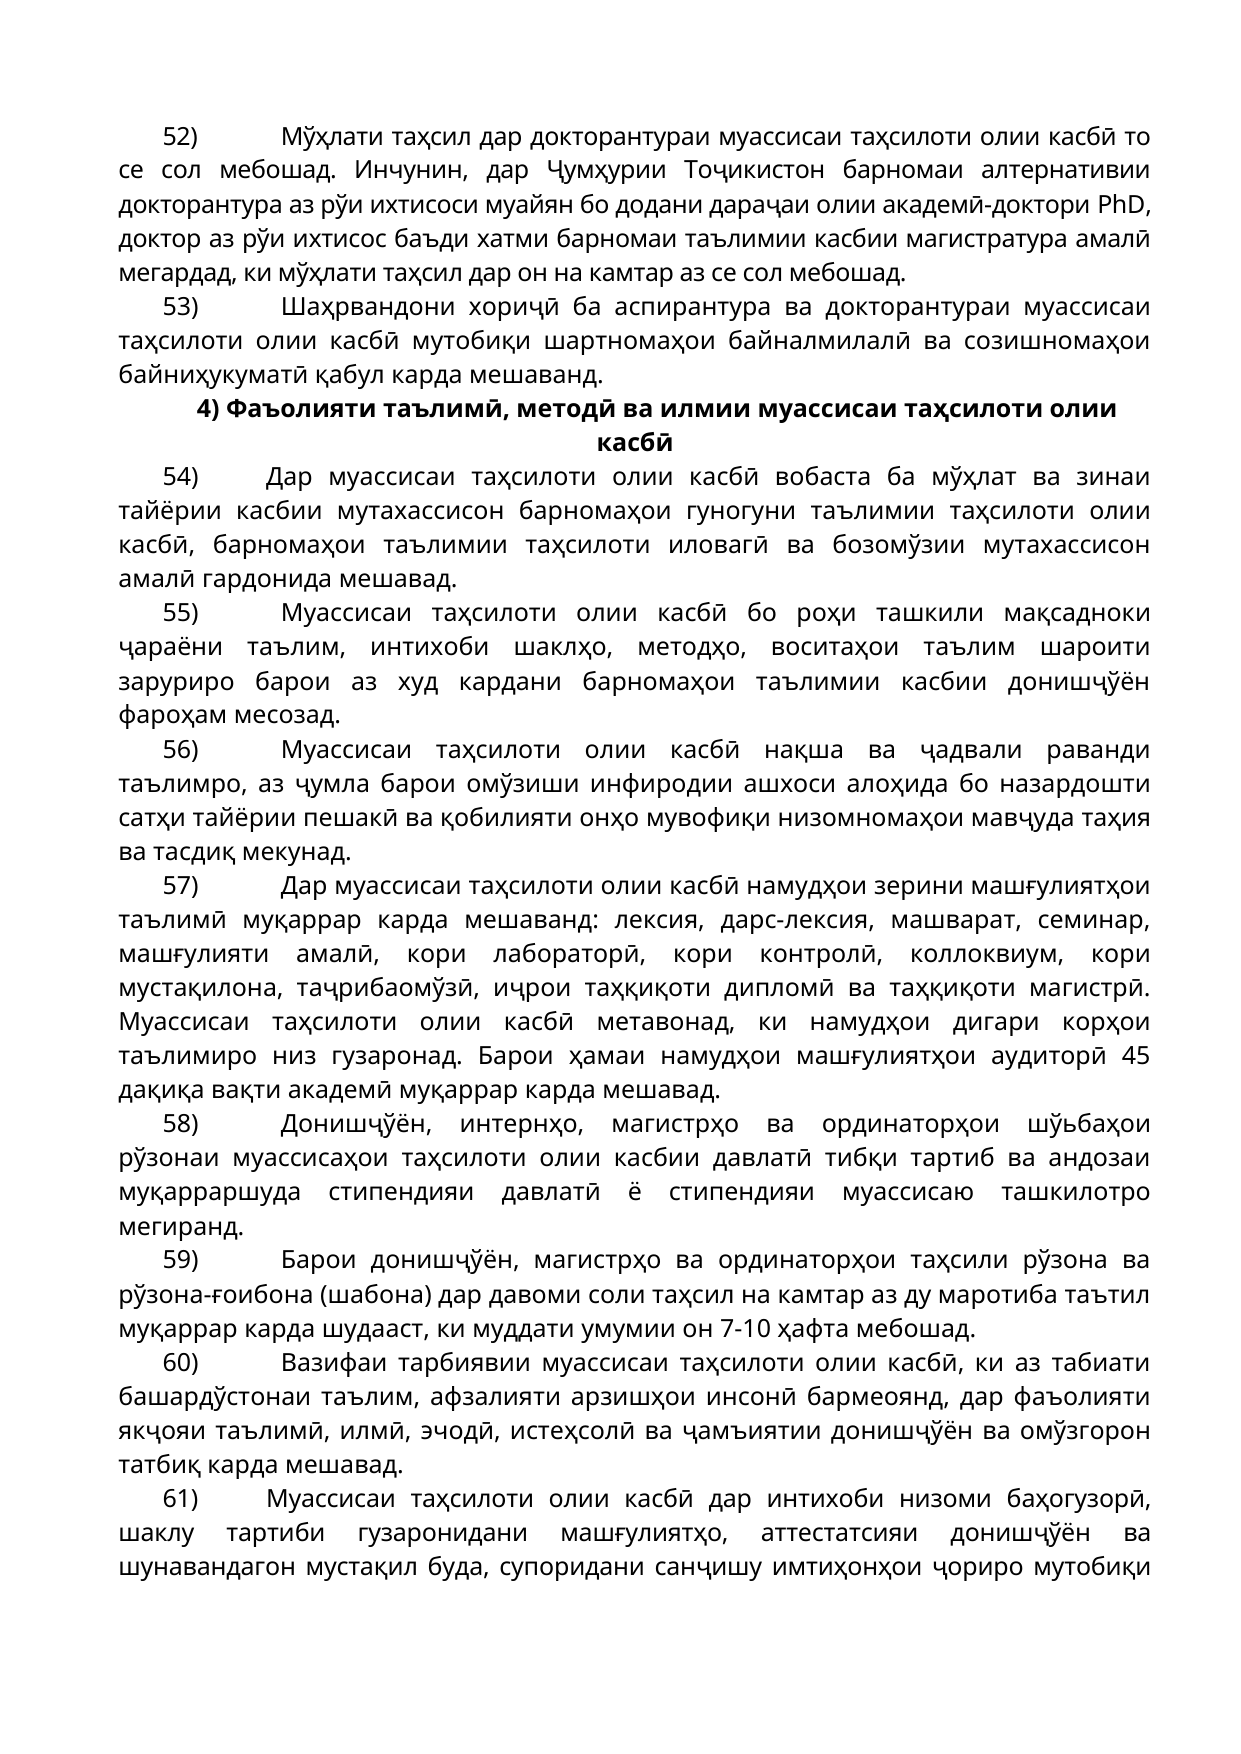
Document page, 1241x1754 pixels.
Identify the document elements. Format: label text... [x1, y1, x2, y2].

list Дар муассисаи таҳсилоти олии касбӣ намудҳои зерини машғулиятҳои таълимӣ муқаррар карда мешаванд: лексия, дарс-лексия, машварат, семинар, машғулияти амалӣ, кори лабораторӣ, кори контролӣ, коллоквиум, кори мустақилона, таҷрибаомўзӣ, иҷрои таҳқиқоти дипломӣ ва таҳқиқоти магистрӣ. Муассисаи таҳсилоти олии касбӣ метавонад, ки намудҳои дигари корҳои таълимиро низ гузаронад. Барои ҳамаи намудҳои машғулиятҳои аудиторӣ 45 дақиқа вақти академӣ муқаррар карда мешавад. [118, 867, 1152, 1106]
list Дар муассисаи таҳсилоти олии касбӣ вобаста ба мўҳлат ва зинаи тайёрии касбии мутахассисон барномаҳои гуногуни таълимии таҳсилоти олии касбӣ, барномаҳои таълимии таҳсилоти иловагӣ ва бозомўзии мутахассисон амалӣ гардонида мешавад. [118, 459, 1152, 595]
list Муассисаи таҳсилоти олии касбӣ нақша ва ҷадвали раванди таълимро, аз ҷумла барои омўзиши инфиродии ашхоси алоҳида бо назардошти сатҳи тайёрии пешакӣ ва қобилияти онҳо мувофиқи низомномаҳои мавҷуда таҳия ва тасдиқ мекунад. [118, 731, 1152, 867]
list Донишҷўён, интернҳо, магистрҳо ва ординаторҳои шўьбаҳои рўзонаи муассисаҳои таҳсилоти олии касбии давлатӣ тибқи тартиб ва андозаи муқарраршуда стипендияи давлатӣ ё стипендияи муассисаю ташкилотро мегиранд. [118, 1106, 1152, 1242]
list Вазифаи тарбиявии муассисаи таҳсилоти олии касбӣ, ки аз табиати башардўстонаи таълим, афзалияти арзишҳои инсонӣ бармеоянд, дар фаъолияти якҷояи таълимӣ, илмӣ, эчодӣ, истеҳсолӣ ва ҷамъиятии донишҷўён ва омўзгорон татбиқ карда мешавад. [118, 1344, 1152, 1481]
list Мўҳлати таҳсил дар докторантураи муассисаи таҳсилоти олии касбӣ то се сол мебошад. Инчунин, дар Ҷумҳурии Тоҷикистон барномаи алтернативии докторантура аз рўи ихтисоси муайян бо додани дараҷаи олии академӣ-доктори PhD, доктор аз рўи ихтисос баъди хатми барномаи таълимии касбии магистратура амалӣ мегардад, ки мўҳлати таҳсил дар он на камтар аз се сол мебошад. [118, 118, 1152, 288]
list Шаҳрвандони хориҷӣ ба аспирантура ва докторантураи муассисаи таҳсилоти олии касбӣ мутобиқи шартномаҳои байналмилалӣ ва созишномаҳои байниҳукуматӣ қабул карда мешаванд. [118, 288, 1152, 391]
list Муассисаи таҳсилоти олии касбӣ бо роҳи ташкили мақсадноки ҷараёни таълим, интихоби шаклҳо, методҳо, воситаҳои таълим шароити заруриро барои аз худ кардани барномаҳои таълимии касбии донишҷўён фароҳам месозад. [118, 595, 1152, 731]
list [118, 1481, 1152, 1583]
list Барои донишҷўён, магистрҳо ва ординаторҳои таҳсили рўзона ва рўзона-ғоибона (шабона) дар давоми соли таҳсил на камтар аз ду маротиба таътил муқаррар карда шудааст, ки муддати умумии он 7-10 ҳафта мебошад. [118, 1242, 1152, 1344]
text 4) Фаъолияти таълимӣ, методӣ ва илмии муассисаи таҳсилоти олии касбӣ [118, 391, 1152, 459]
